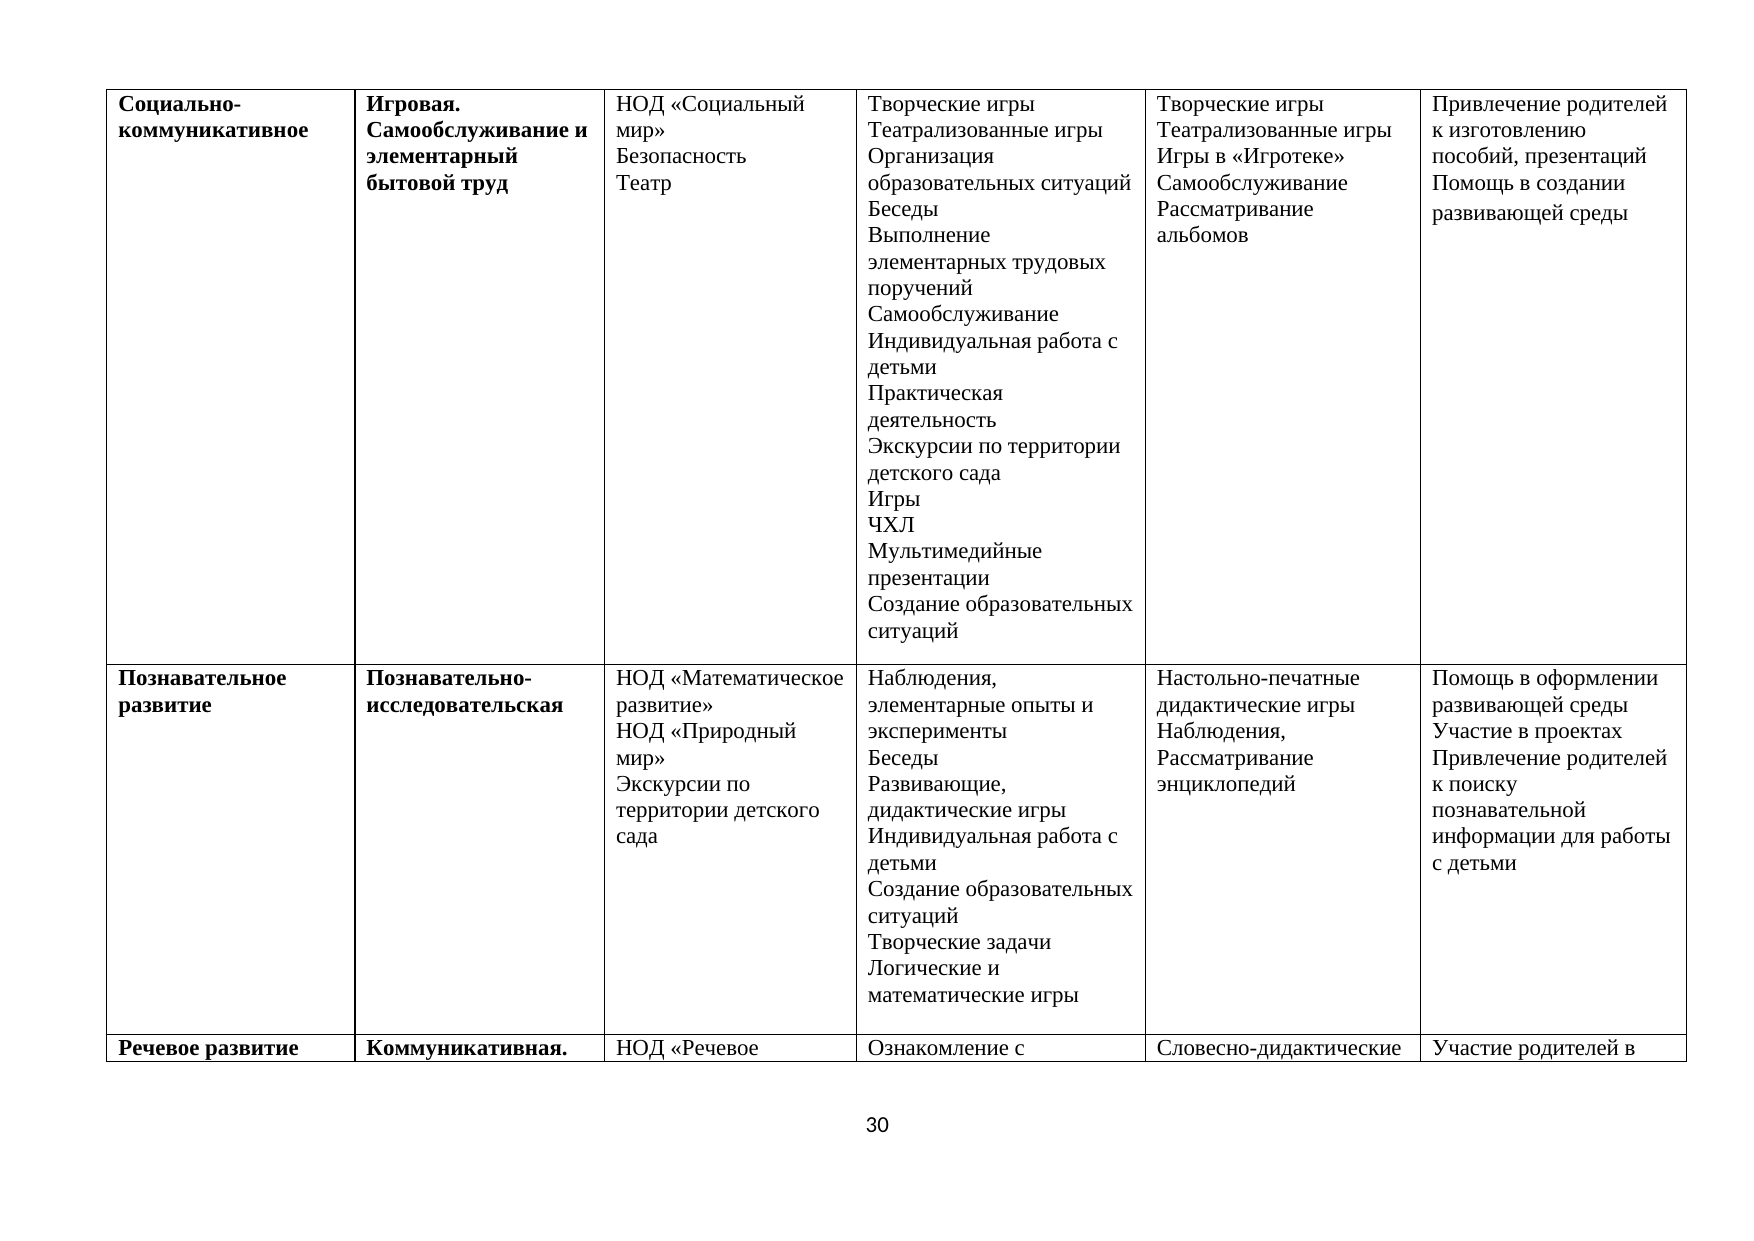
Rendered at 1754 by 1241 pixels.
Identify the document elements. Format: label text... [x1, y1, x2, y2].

table_cell НОД «Математическое развитие» НОД «Природный мир» Экскурсии по территории детского сада [605, 665, 856, 1033]
table_cell Творческие игры Театрализованные игры Организация образовательных ситуаций Беседы Выполнение элементарных трудовых поручений Самообслуживание Индивидуальная работа с детьми Практическая деятельность Экскурсии по территории детского сада Игры ЧХЛ Мультимедийные презентации Создание образовательных ситуаций [857, 90, 1145, 663]
table_cell Наблюдения, элементарные опыты и эксперименты Беседы Развивающие, дидактические игры Индивидуальная работа с детьми Создание образовательных ситуаций Творческие задачи Логические и математические игры [857, 665, 1145, 1033]
table_cell НОД «Социальный мир» Безопасность Театр [605, 90, 856, 663]
table_cell Творческие игры Театрализованные игры Игры в «Игротеке» Самообслуживание Рассматривание альбомов [1146, 90, 1420, 663]
table_cell Познавательное развитие [107, 665, 354, 1033]
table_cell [356, 1035, 604, 1061]
table_cell Социально-коммуникативное [107, 90, 354, 663]
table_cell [857, 1035, 1145, 1061]
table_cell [1421, 1035, 1686, 1061]
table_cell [1146, 1035, 1420, 1061]
table_cell Помощь в оформлении развивающей среды Участие в проектах Привлечение родителей к поиску познавательной информации для работы с детьми [1421, 665, 1686, 1033]
table_cell Познавательно-исследовательская [356, 665, 604, 1033]
table_cell Настольно-печатные дидактические игры Наблюдения, Рассматривание энциклопедий [1146, 665, 1420, 1033]
table_cell Игровая. Самообслуживание и элементарный бытовой труд [356, 90, 604, 663]
table_cell Привлечение родителей к изготовлению пособий, презентаций Помощь в создании развивающей среды [1421, 90, 1686, 663]
table_cell Речевое развитие [107, 1035, 354, 1061]
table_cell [605, 1035, 856, 1061]
